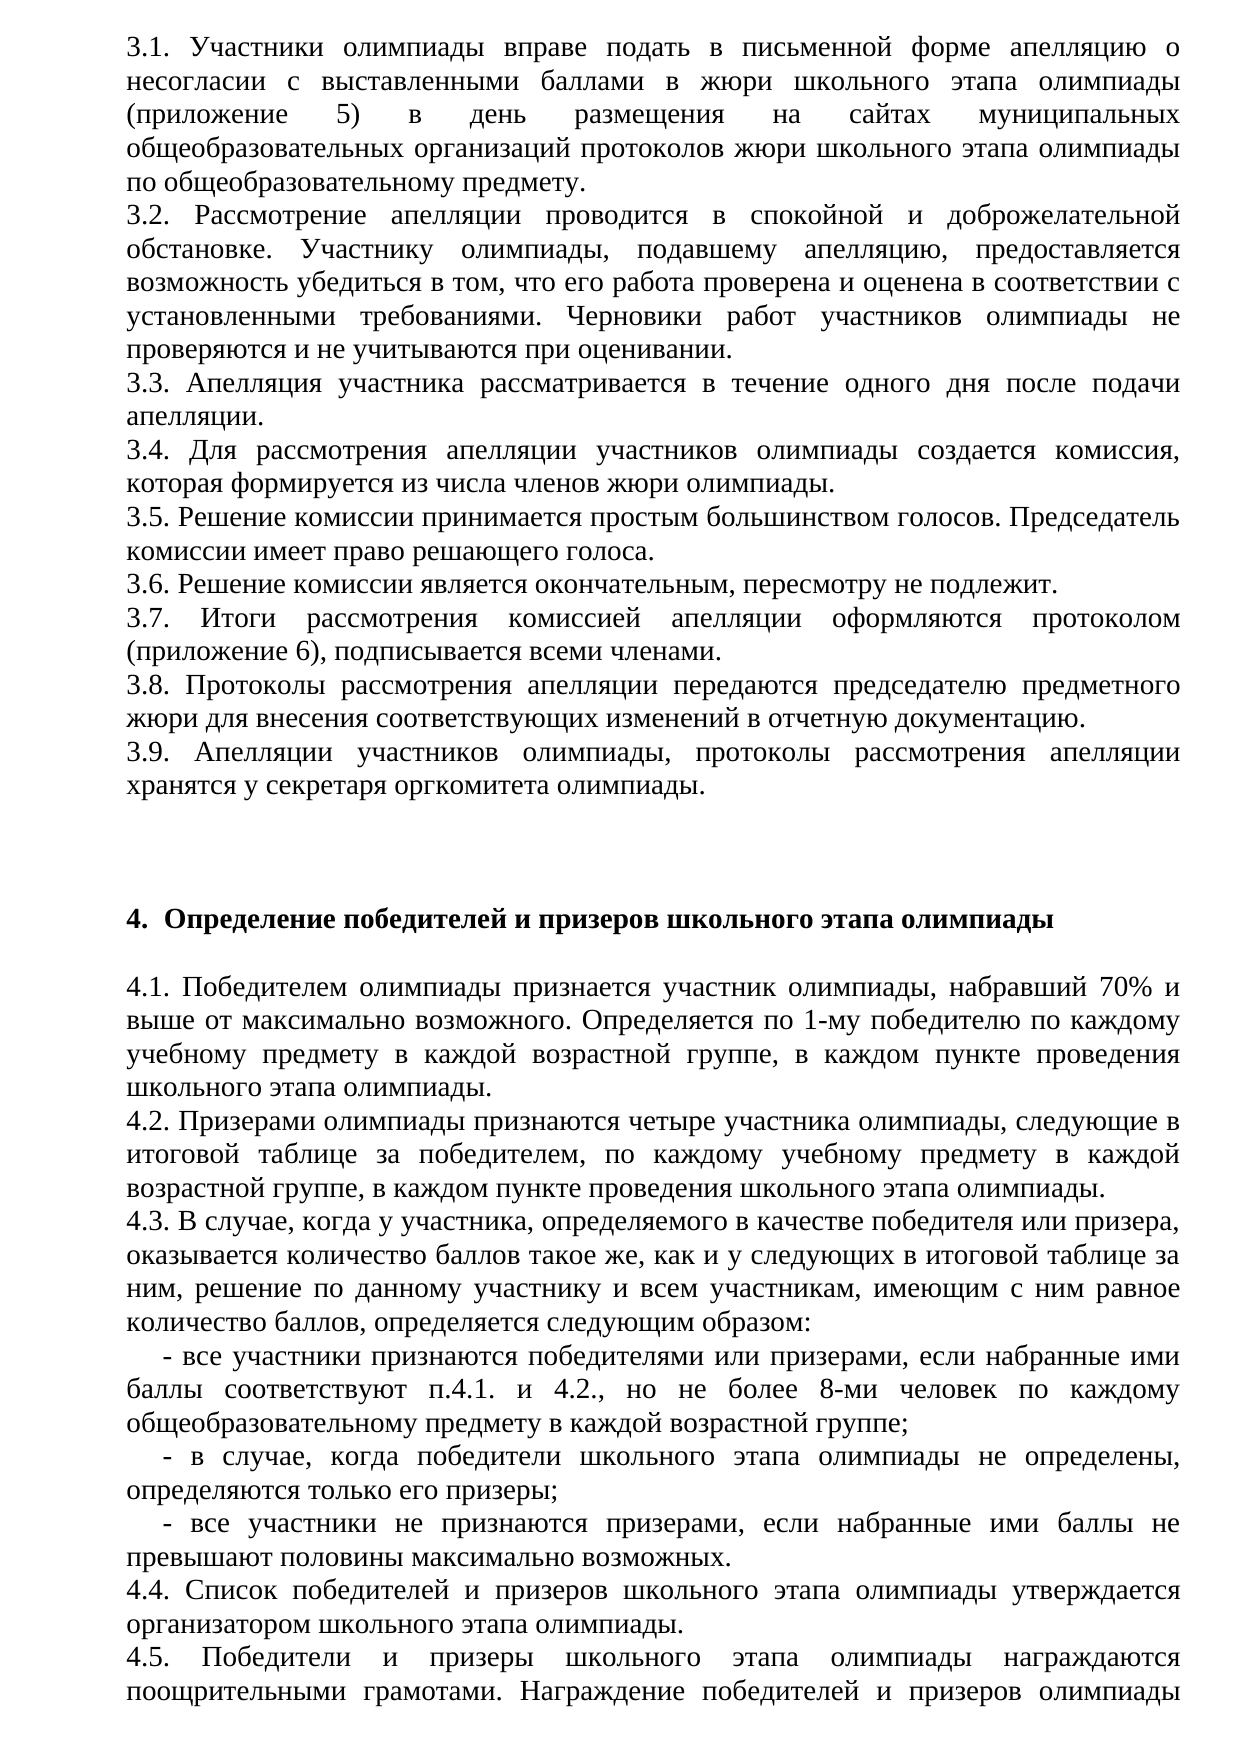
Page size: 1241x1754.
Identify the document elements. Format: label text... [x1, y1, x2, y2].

text 3.2. Рассмотрение апелляции проводится в спокойной и доброжелательной обстановке. Участнику олимпиады, подавшему апелляцию, предоставляется возможность убедиться в том, что его работа проверена и оценена в соответствии с установленными требованиями. Черновики работ участников олимпиады не проверяются и не учитываются при оценивании. [126, 197, 1181, 365]
text 3.5. Решение комиссии принимается простым большинством голосов. Председатель комиссии имеет право решающего голоса. [126, 499, 1181, 566]
text 3.8. Протоколы рассмотрения апелляции передаются председателю предметного жюри для внесения соответствующих изменений в отчетную документацию. [126, 667, 1181, 734]
text 3.7. Итоги рассмотрения комиссией апелляции оформляются протоколом (приложение 6), подписывается всеми членами. [126, 600, 1181, 667]
text 3.1. Участники олимпиады вправе подать в письменной форме апелляцию о несогласии с выставленными баллами в жюри школьного этапа олимпиады (приложение 5) в день размещения на сайтах муниципальных общеобразовательных организаций протоколов жюри школьного этапа олимпиады по общеобразовательному предмету. [126, 29, 1181, 197]
text - все участники признаются победителями или призерами, если набранные ими баллы соответствуют п.4.1. и 4.2., но не более 8-ми человек по каждому общеобразовательному предмету в каждой возрастной группе; [126, 1338, 1181, 1438]
text - в случае, когда победители школьного этапа олимпиады не определены, определяются только его призеры; [126, 1438, 1181, 1505]
text 4.3. В случае, когда у участника, определяемого в качестве победителя или призера, оказывается количество баллов такое же, как и у следующих в итоговой таблице за ним, решение по данному участнику и всем участникам, имеющим с ним равное количество баллов, определяется следующим образом: [126, 1203, 1181, 1338]
text 4.4. Список победителей и призеров школьного этапа олимпиады утверждается организатором школьного этапа олимпиады. [126, 1572, 1181, 1639]
text 3.3. Апелляция участника рассматривается в течение одного дня после подачи апелляции. [126, 365, 1181, 432]
text 3.9. Апелляции участников олимпиады, протоколы рассмотрения апелляции хранятся у секретаря оргкомитета олимпиады. [126, 734, 1181, 801]
list Определение победителей и призеров школьного этапа олимпиады [126, 902, 1181, 935]
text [126, 1639, 1181, 1707]
text 3.6. Решение комиссии является окончательным, пересмотру не подлежит. [126, 566, 1181, 600]
text 4.2. Призерами олимпиады признаются четыре участника олимпиады, следующие в итоговой таблице за победителем, по каждому учебному предмету в каждой возрастной группе, в каждом пункте проведения школьного этапа олимпиады. [126, 1103, 1181, 1203]
text 3.4. Для рассмотрения апелляции участников олимпиады создается комиссия, которая формируется из числа членов жюри олимпиады. [126, 432, 1181, 499]
text - все участники не признаются призерами, если набранные ими баллы не превышают половины максимально возможных. [126, 1505, 1181, 1572]
text 4.1. Победителем олимпиады признается участник олимпиады, набравший 70% и выше от максимально возможного. Определяется по 1-му победителю по каждому учебному предмету в каждой возрастной группе, в каждом пункте проведения школьного этапа олимпиады. [126, 969, 1181, 1103]
